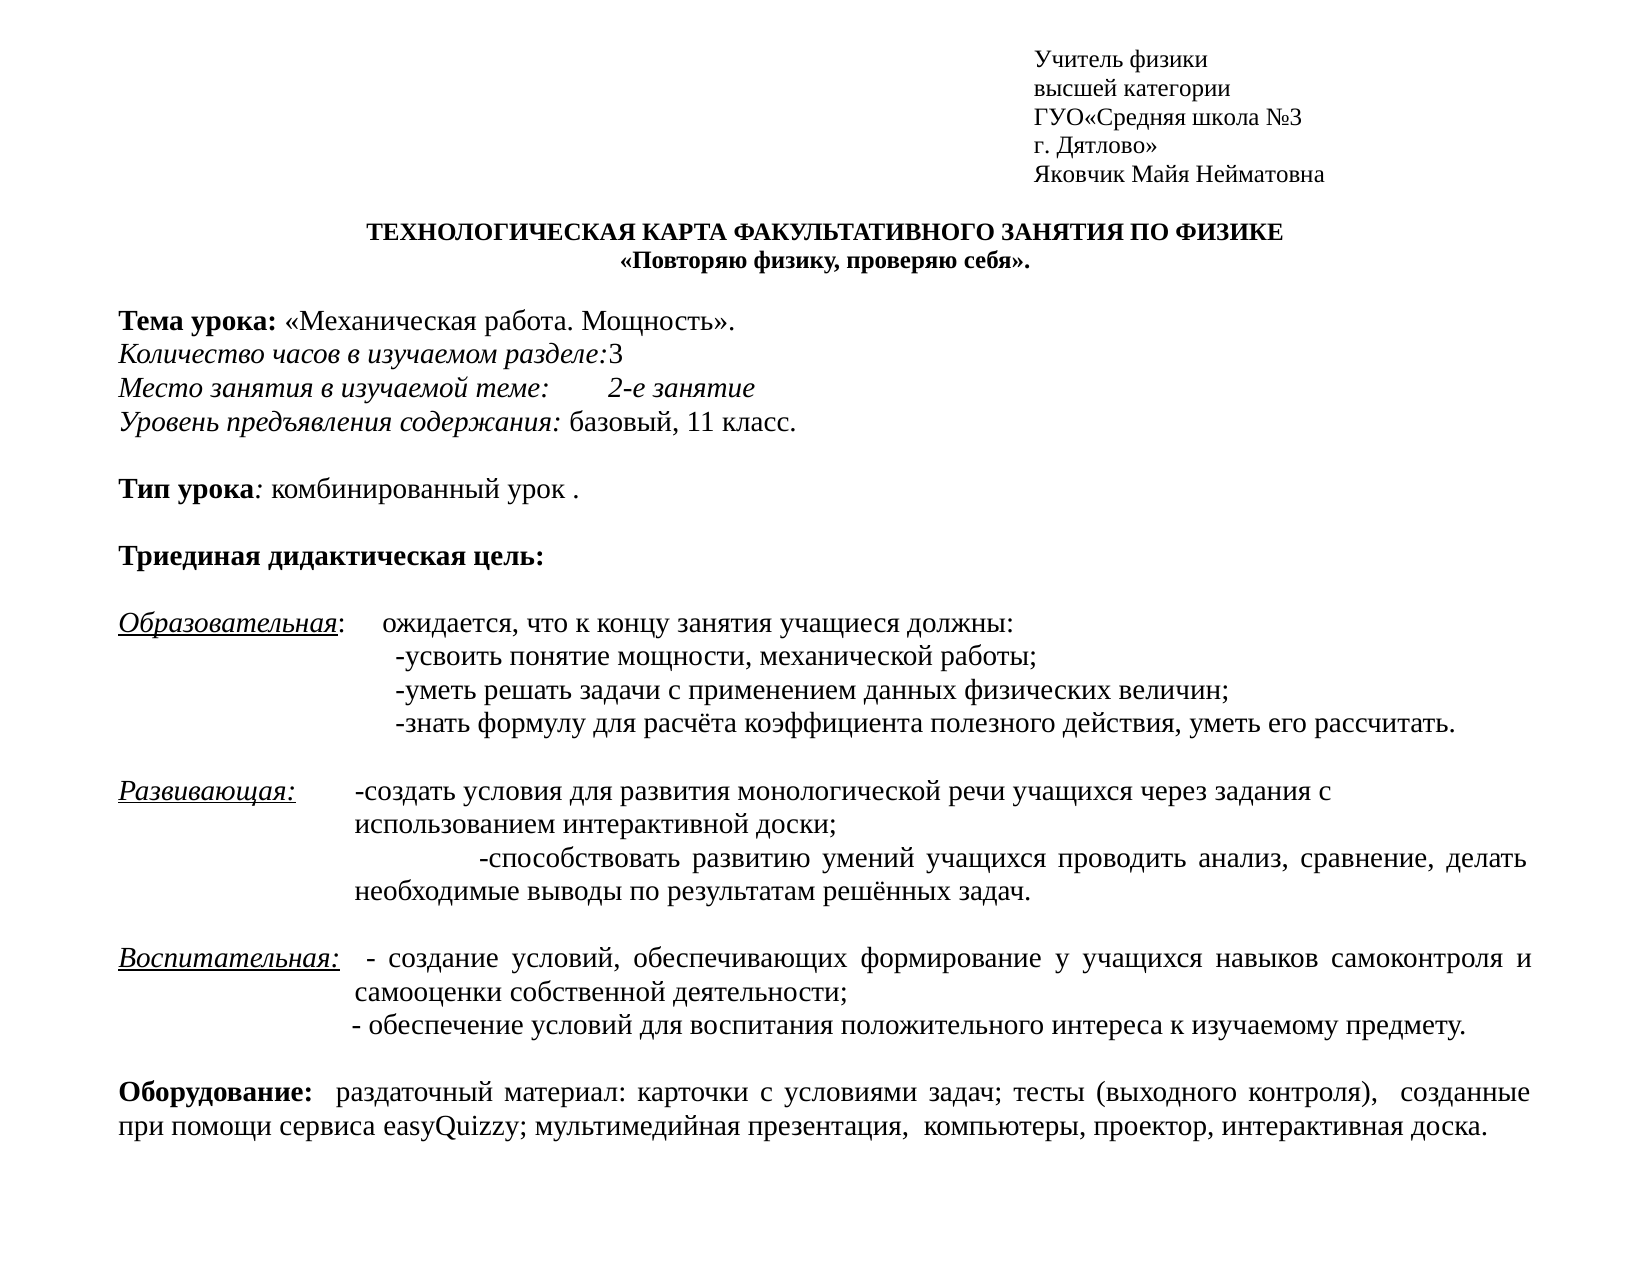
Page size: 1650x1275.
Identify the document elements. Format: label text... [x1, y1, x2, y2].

text г. Дятлово» [1034, 131, 1532, 159]
text Образовательная: ожидается, что к концу занятия учащиеся должны: [118, 605, 1532, 638]
text Яковчик Майя Нейматовна [1034, 159, 1532, 188]
text Развивающая: -создать условия для развития монологической речи учащихся через задания с использованием интерактивной доски; [118, 773, 1532, 840]
title ТЕХНОЛОГИЧЕСКАЯ КАРТА ФАКУЛЬТАТИВНОГО ЗАНЯТИЯ ПО ФИЗИКЕ [118, 217, 1532, 246]
text Воспитательная: - создание условий, обеспечивающих формирование у учащихся навыков самоконтроля и самооценки собственной деятельности; [118, 940, 1532, 1007]
subtitle «Повторяю физику, проверяю себя». [118, 246, 1532, 274]
text -способствовать развитию умений учащихся проводить анализ, сравнение, делать необходимые выводы по результатам решённых задач. [118, 840, 1532, 907]
text Уровень предъявления содержания: базовый, 11 класс. [118, 404, 1532, 437]
text Количество часов в изучаемом разделе:3 [118, 337, 1532, 370]
text Триединая дидактическая цель: [118, 538, 1532, 571]
text -уметь решать задачи с применением данных физических величин; [118, 672, 1532, 706]
text высшей категории [1034, 73, 1532, 102]
text -усвоить понятие мощности, механической работы; [118, 638, 1532, 672]
text Оборудование: раздаточный материал: карточки с условиями задач; тесты (выходного контроля), созданные при помощи сервиса easyQuizzy; мультимедийная презентация, компьютеры, проектор, интерактивная доска. [118, 1074, 1532, 1142]
text Тема урока: «Механическая работа. Мощность». [118, 303, 1532, 337]
text Тип урока: комбинированный урок . [118, 471, 1532, 504]
text - обеспечение условий для воспитания положительного интереса к изучаемому предмету. [118, 1007, 1532, 1041]
text Место занятия в изучаемой теме: 2-е занятие [118, 370, 1532, 404]
text -знать формулу для расчёта коэффициента полезного действия, уметь его рассчитать. [118, 706, 1532, 739]
text Учитель физики [1034, 44, 1532, 73]
text ГУО«Средняя школа №3 [1034, 102, 1532, 131]
